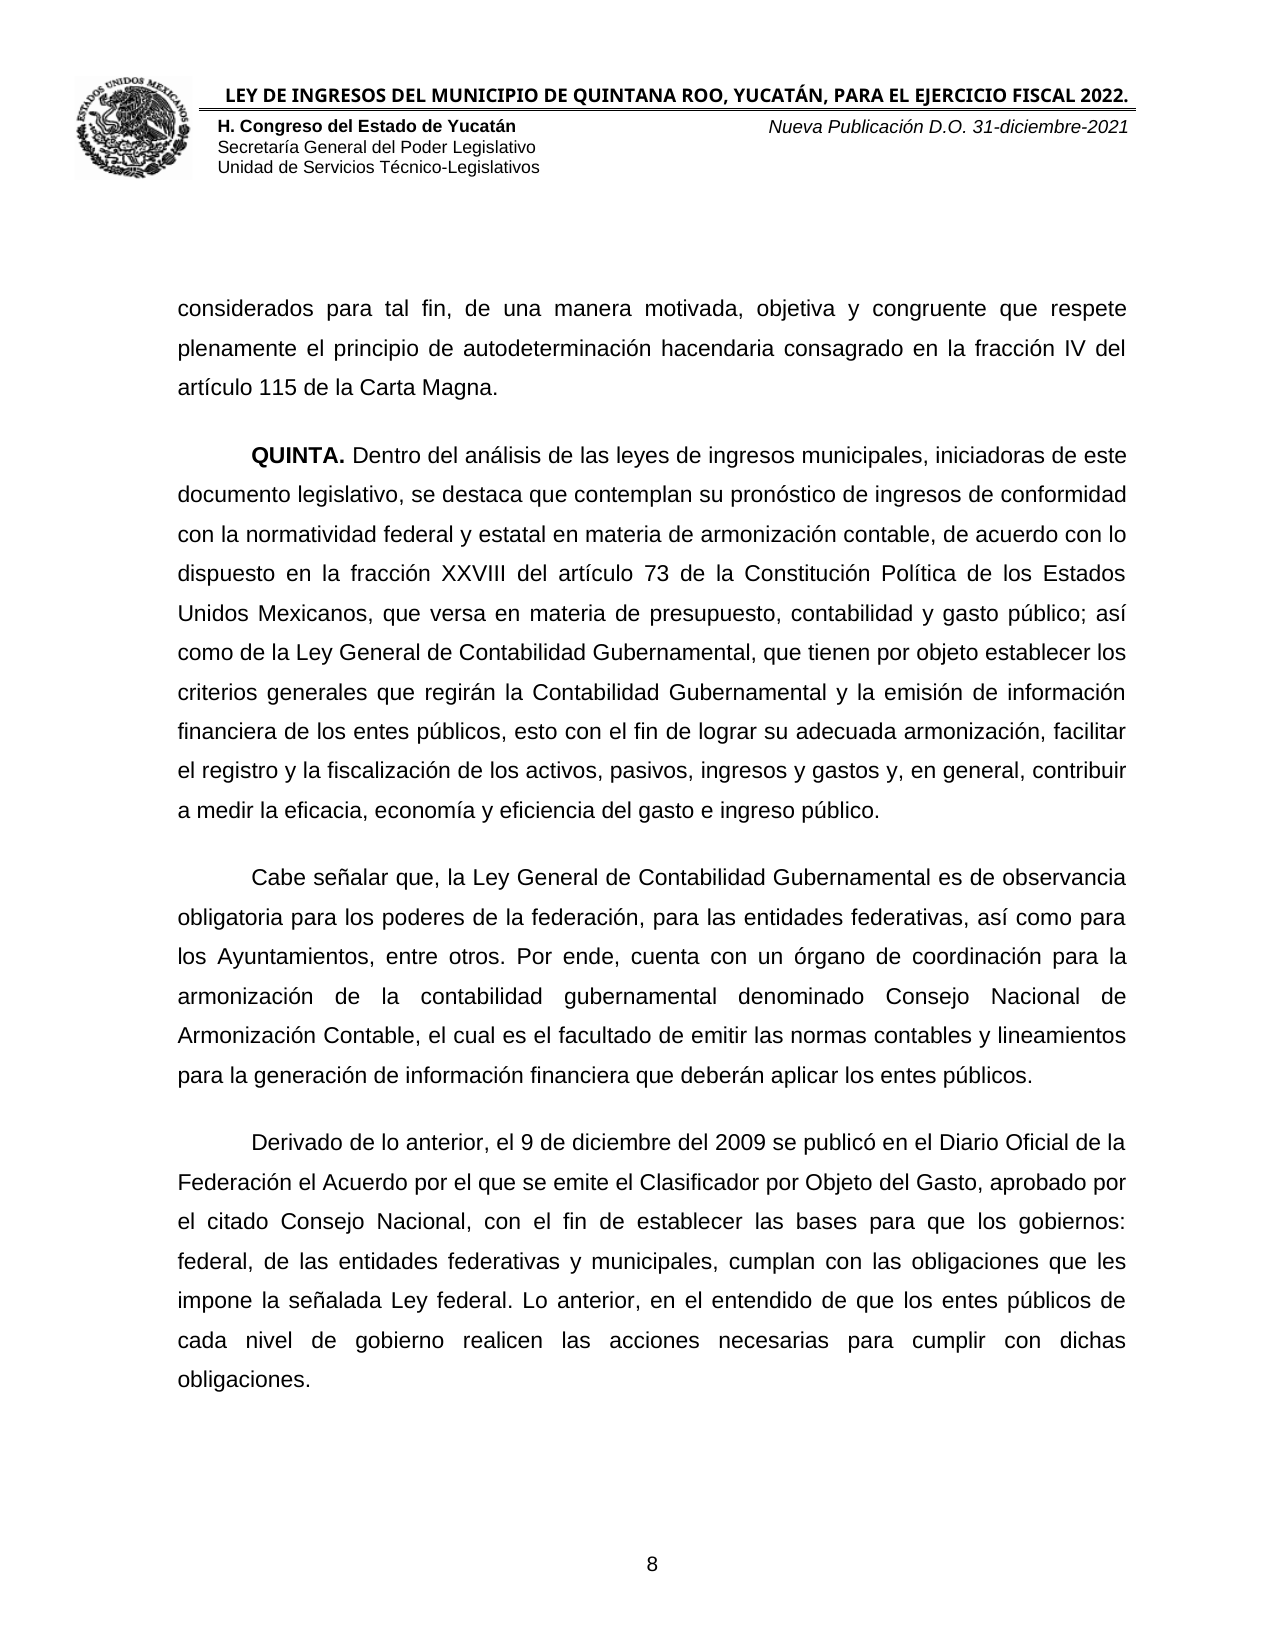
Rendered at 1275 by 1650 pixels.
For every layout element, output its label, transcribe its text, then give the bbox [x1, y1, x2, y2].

text Cabe señalar que, la Ley General de Contabilidad Gubernamental es de observancia obligatoria para los poderes de la federación, para las entidades federativas, así como para los Ayuntamientos, entre otros. Por ende, cuenta con un órgano de coordinación para la armonización de la contabilidad gubernamental denominado Consejo Nacional de Armonización Contable, el cual es el facultado de emitir las normas contables y lineamientos para la generación de información financiera que deberán aplicar los entes públicos. [177, 864, 1127, 1088]
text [177, 295, 1127, 401]
text QUINTA. Dentro del análisis de las leyes de ingresos municipales, iniciadoras de este documento legislativo, se destaca que contemplan su pronóstico de ingresos de conformidad con la normatividad federal y estatal en materia de armonización contable, de acuerdo con lo dispuesto en la fracción XXVIII del artículo 73 de la Constitución Política de los Estados Unidos Mexicanos, que versa en materia de presupuesto, contabilidad y gasto público; así como de la Ley General de Contabilidad Gubernamental, que tienen por objeto establecer los criterios generales que regirán la Contabilidad Gubernamental y la emisión de información financiera de los entes públicos, esto con el fin de lograr su adecuada armonización, facilitar el registro y la fiscalización de los activos, pasivos, ingresos y gastos y, en general, contribuir a medir la eficacia, economía y eficiencia del gasto e ingreso público. [177, 442, 1127, 823]
text Derivado de lo anterior, el 9 de diciembre del 2009 se publicó en el Diario Oficial de la Federación el Acuerdo por el que se emite el Clasificador por Objeto del Gasto, aprobado por el citado Consejo Nacional, con el fin de establecer las bases para que los gobiernos: federal, de las entidades federativas y municipales, cumplan con las obligaciones que les impone la señalada Ley federal. Lo anterior, en el entendido de que los entes públicos de cada nivel de gobierno realicen las acciones necesarias para cumplir con dichas obligaciones. [177, 1129, 1127, 1392]
